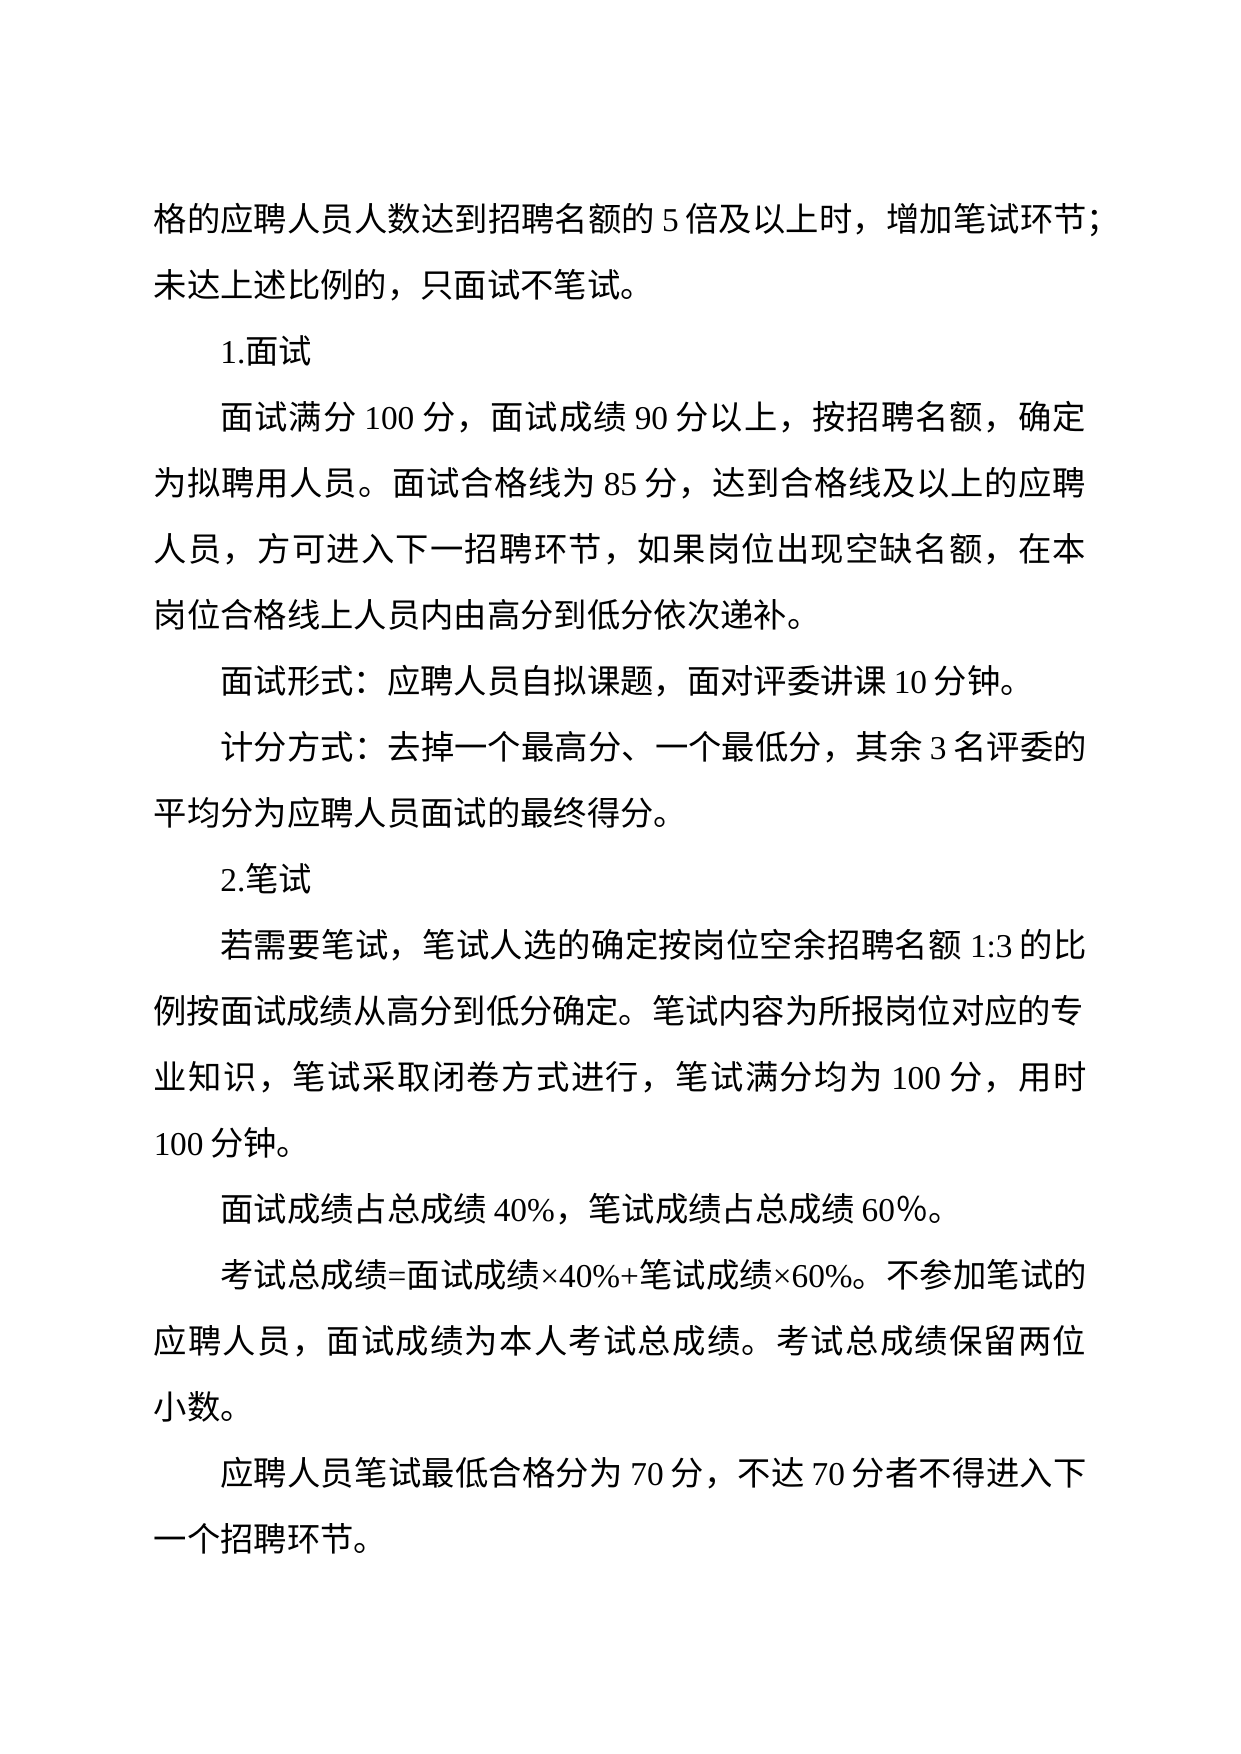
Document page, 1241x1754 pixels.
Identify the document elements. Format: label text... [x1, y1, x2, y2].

text 计分方式：去掉一个最高分、一个最低分，其余3名评委的平均分为应聘人员面试的最终得分。 [153, 712, 1087, 844]
text 若需要笔试，笔试人选的确定按岗位空余招聘名额1:3的比例按面试成绩从高分到低分确定。笔试内容为所报岗位对应的专业知识，笔试采取闭卷方式进行，笔试满分均为100分，用时100分钟。 [153, 910, 1087, 1174]
text 1.面试 [153, 316, 1087, 382]
text 2.笔试 [153, 844, 1087, 910]
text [153, 183, 1087, 316]
text 面试形式：应聘人员自拟课题，面对评委讲课10分钟。 [153, 646, 1087, 712]
text 面试成绩占总成绩40%，笔试成绩占总成绩60％。 [153, 1174, 1087, 1240]
text 考试总成绩=面试成绩×40%+笔试成绩×60%。不参加笔试的应聘人员，面试成绩为本人考试总成绩。考试总成绩保留两位小数。 [153, 1240, 1087, 1438]
text 应聘人员笔试最低合格分为70分，不达70分者不得进入下一个招聘环节。 [153, 1438, 1087, 1570]
text 面试满分100分，面试成绩90分以上，按招聘名额，确定为拟聘用人员。面试合格线为85分，达到合格线及以上的应聘人员，方可进入下一招聘环节，如果岗位出现空缺名额，在本岗位合格线上人员内由高分到低分依次递补。 [153, 382, 1087, 646]
